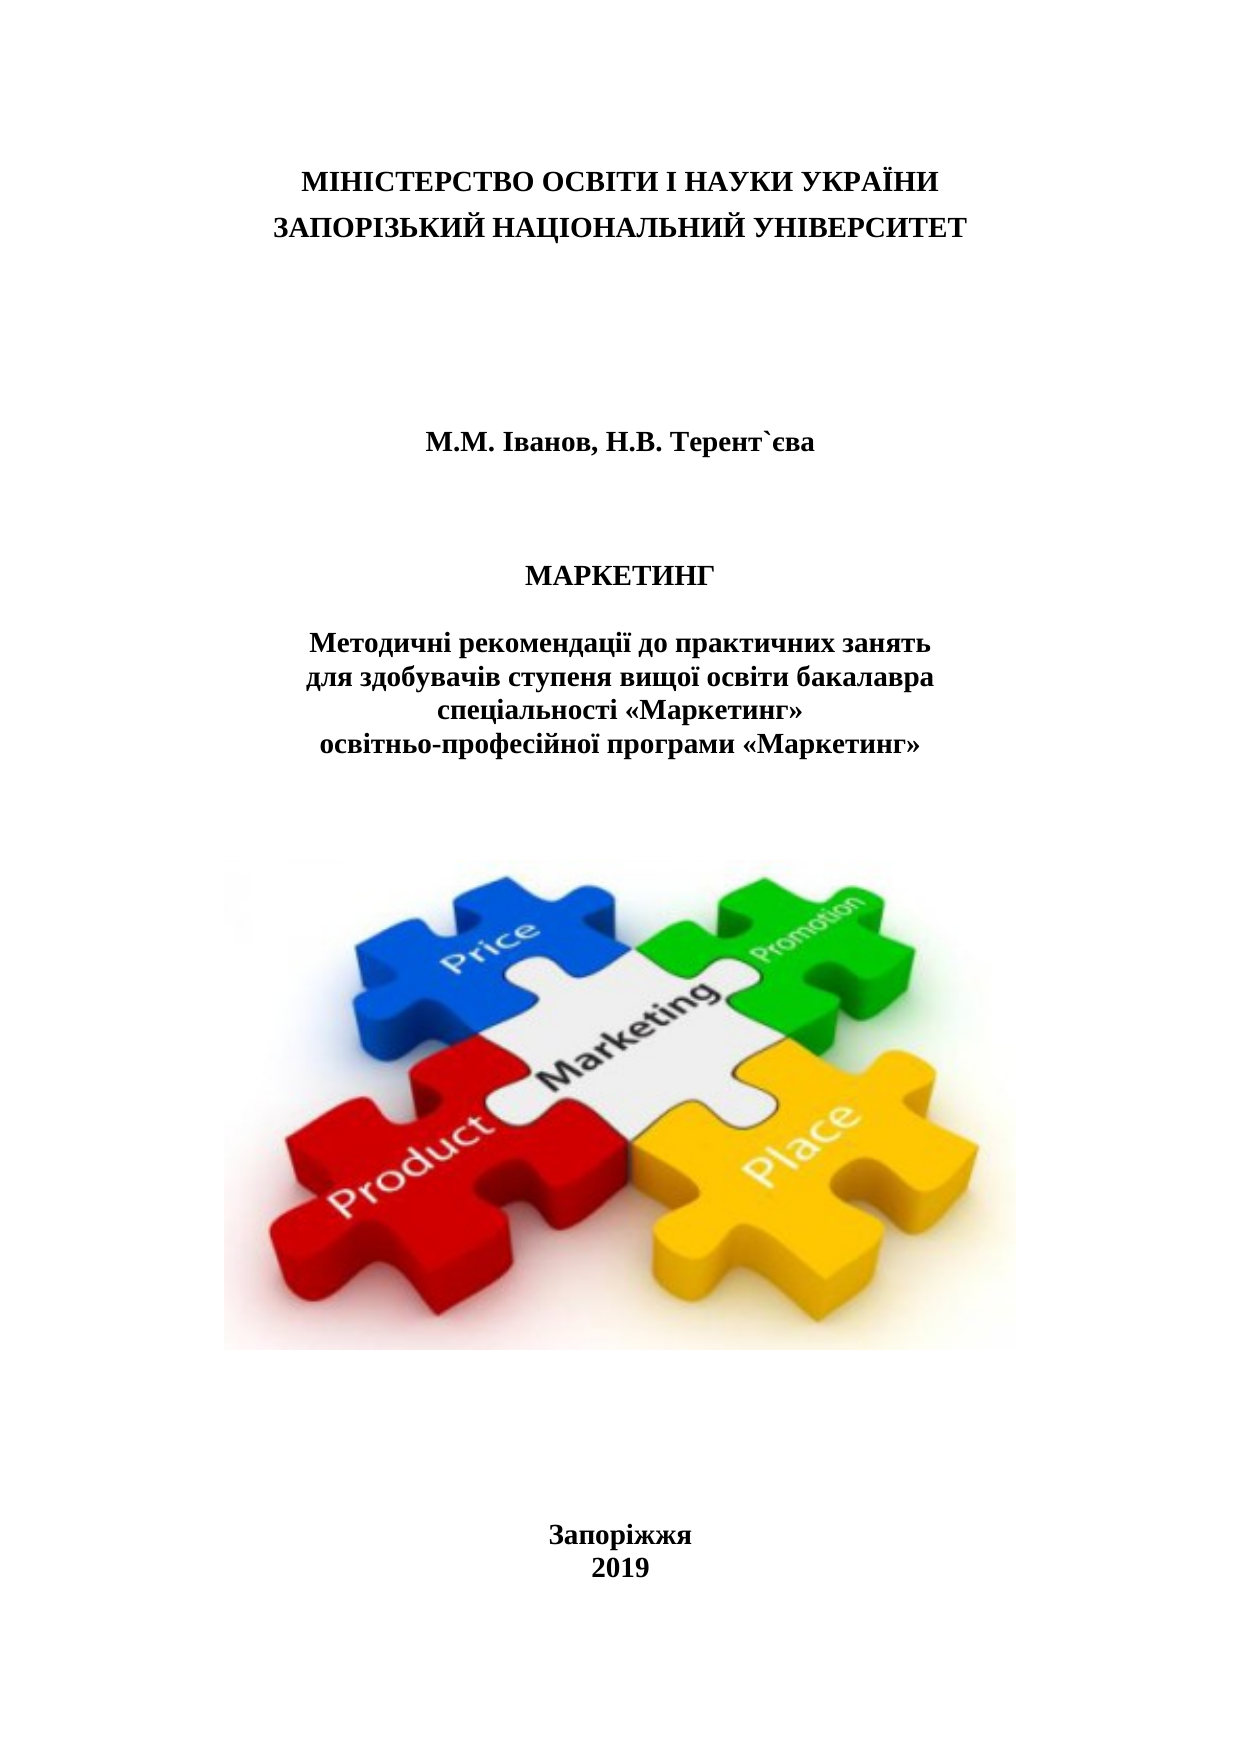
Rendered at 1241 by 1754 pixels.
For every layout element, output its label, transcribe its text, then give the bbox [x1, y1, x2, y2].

text 2019 [118, 1550, 1122, 1584]
text для здобувачів ступеня вищої освіти бакалавра [118, 659, 1122, 692]
text спеціальності «Маркетинг» [118, 692, 1122, 726]
text ЗАПОРІЗЬКИЙ НАЦІОНАЛЬНИЙ УНІВЕРСИТЕТ [118, 210, 1122, 244]
text М.М. Іванов, Н.В. Терент`єва [118, 424, 1122, 457]
picture [223, 860, 1017, 1350]
text Методичні рекомендації до практичних занять [118, 625, 1122, 659]
text освітньо-професійної програми «Маркетинг» [118, 726, 1122, 759]
text МАРКЕТИНГ [118, 558, 1122, 592]
text Запоріжжя [118, 1517, 1122, 1550]
text МІНІСТЕРСТВО ОСВІТИ І НАУКИ УКРАЇНИ [118, 164, 1122, 198]
